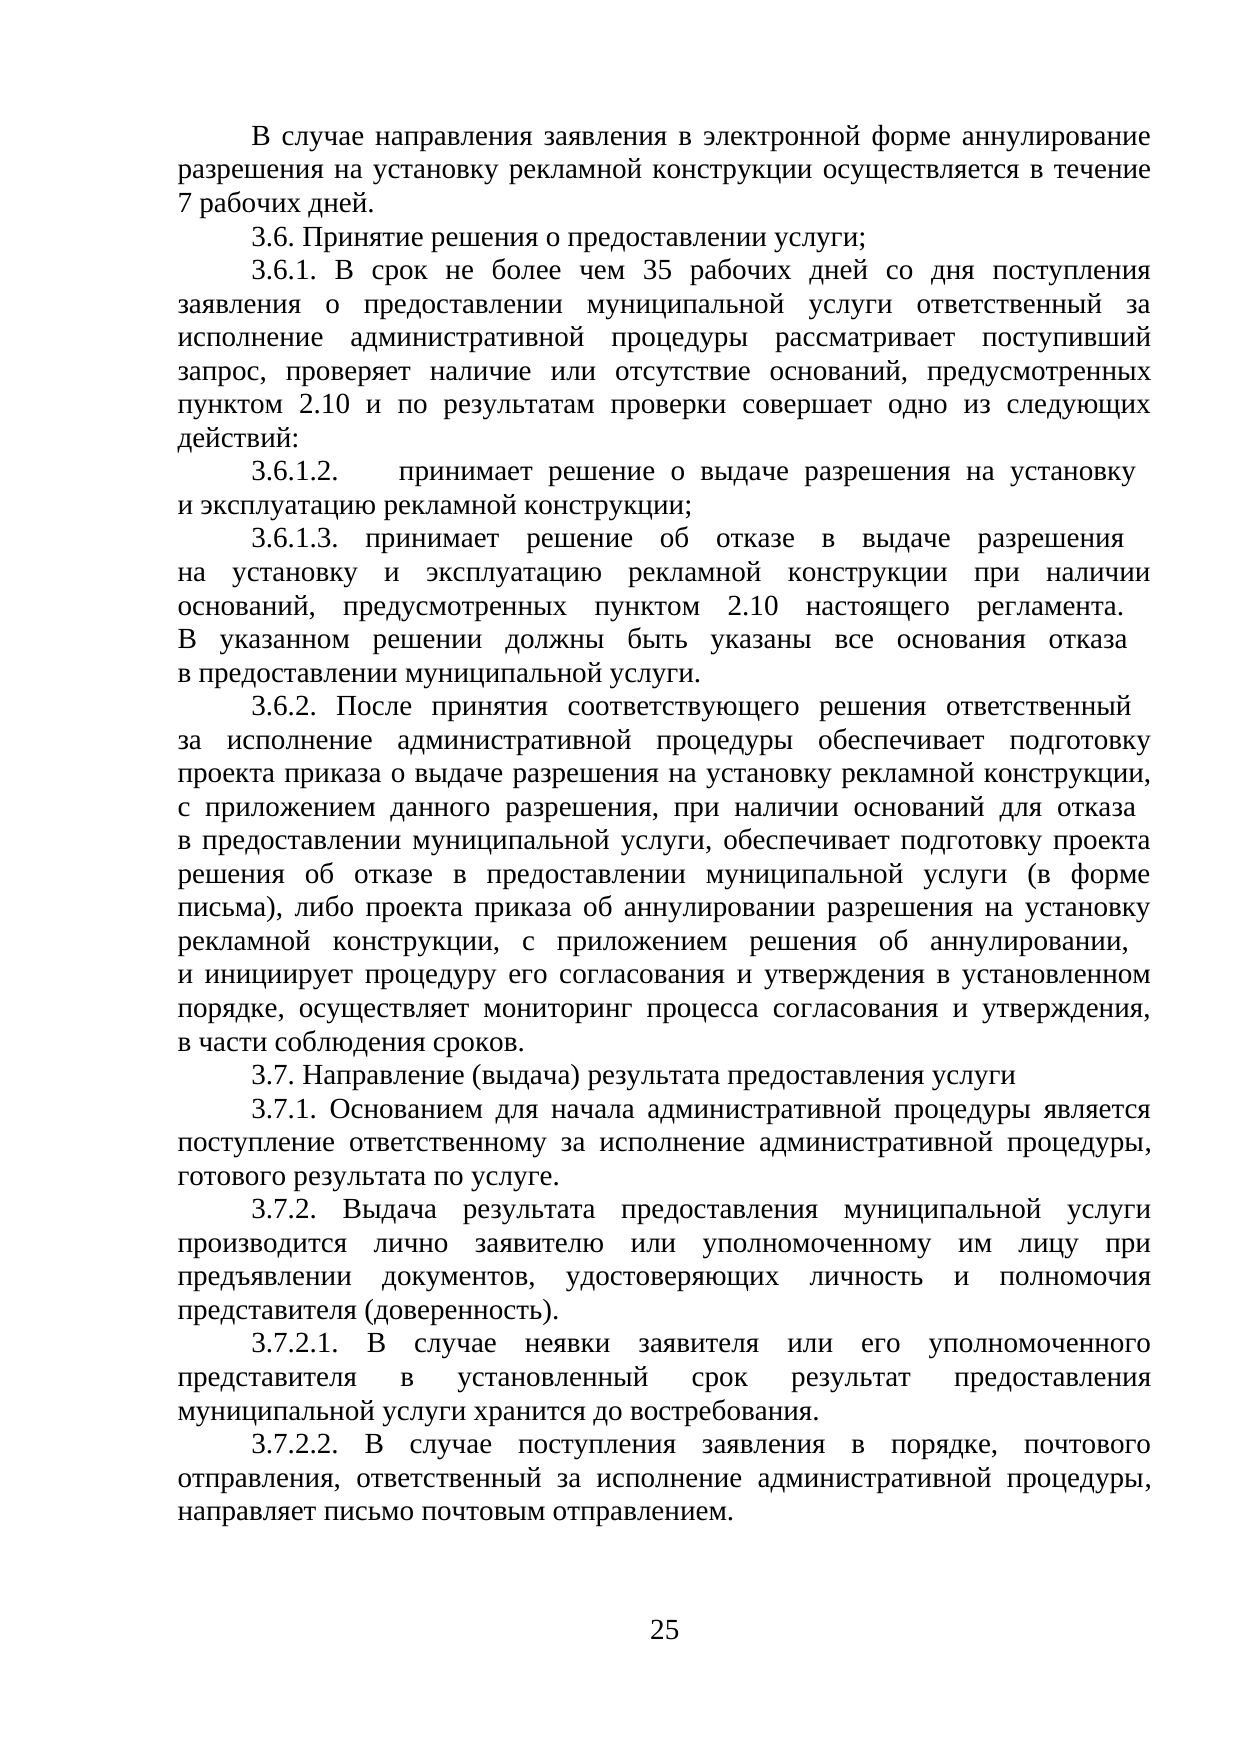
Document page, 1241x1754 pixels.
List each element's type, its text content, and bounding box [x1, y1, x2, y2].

text 3.6.1. В срок не более чем 35 рабочих дней со дня поступления заявления о предоставлении муниципальной услуги ответственный за исполнение административной процедуры рассматривает поступивший запрос, проверяет наличие или отсутствие оснований, предусмотренных пунктом 2.10 и по результатам проверки совершает одно из следующих действий: [177, 252, 1152, 453]
text 3.7.2. Выдача результата предоставления муниципальной услуги производится лично заявителю или уполномоченному им лицу при предъявлении документов, удостоверяющих личность и полномочия представителя (доверенность). [177, 1191, 1152, 1326]
text В случае направления заявления в электронной форме аннулирование разрешения на установку рекламной конструкции осуществляется в течение 7 рабочих дней. [177, 118, 1152, 219]
text 3.6.2. После принятия соответствующего решения ответственный за исполнение административной процедуры обеспечивает подготовку проекта приказа о выдаче разрешения на установку рекламной конструкции, с приложением данного разрешения, при наличии оснований для отказа в предоставлении муниципальной услуги, обеспечивает подготовку проекта решения об отказе в предоставлении муниципальной услуги (в форме письма), либо проекта приказа об аннулировании разрешения на установку рекламной конструкции, с приложением решения об аннулировании, и инициирует процедуру его согласования и утверждения в установленном порядке, осуществляет мониторинг процесса согласования и утверждения, в части соблюдения сроков. [177, 688, 1152, 1057]
text 3.7.1. Основанием для начала административной процедуры является поступление ответственному за исполнение административной процедуры, готового результата по услуге. [177, 1091, 1152, 1191]
text 3.7. Направление (выдача) результата предоставления услуги [177, 1057, 1152, 1091]
text 3.7.2.1. В случае неявки заявителя или его уполномоченного представителя в установленный срок результат предоставления муниципальной услуги хранится до востребования. [177, 1326, 1152, 1426]
text 3.6. Принятие решения о предоставлении услуги; [177, 219, 1152, 252]
text 3.7.2.2. В случае поступления заявления в порядке, почтового отправления, ответственный за исполнение административной процедуры, направляет письмо почтовым отправлением. [177, 1426, 1152, 1527]
text 3.6.1.2. принимает решение о выдаче разрешения на установку и эксплуатацию рекламной конструкции; [177, 453, 1152, 521]
text 3.6.1.3. принимает решение об отказе в выдаче разрешения на установку и эксплуатацию рекламной конструкции при наличии оснований, предусмотренных пунктом 2.10 настоящего регламента. В указанном решении должны быть указаны все основания отказа в предоставлении муниципальной услуги. [177, 521, 1152, 688]
